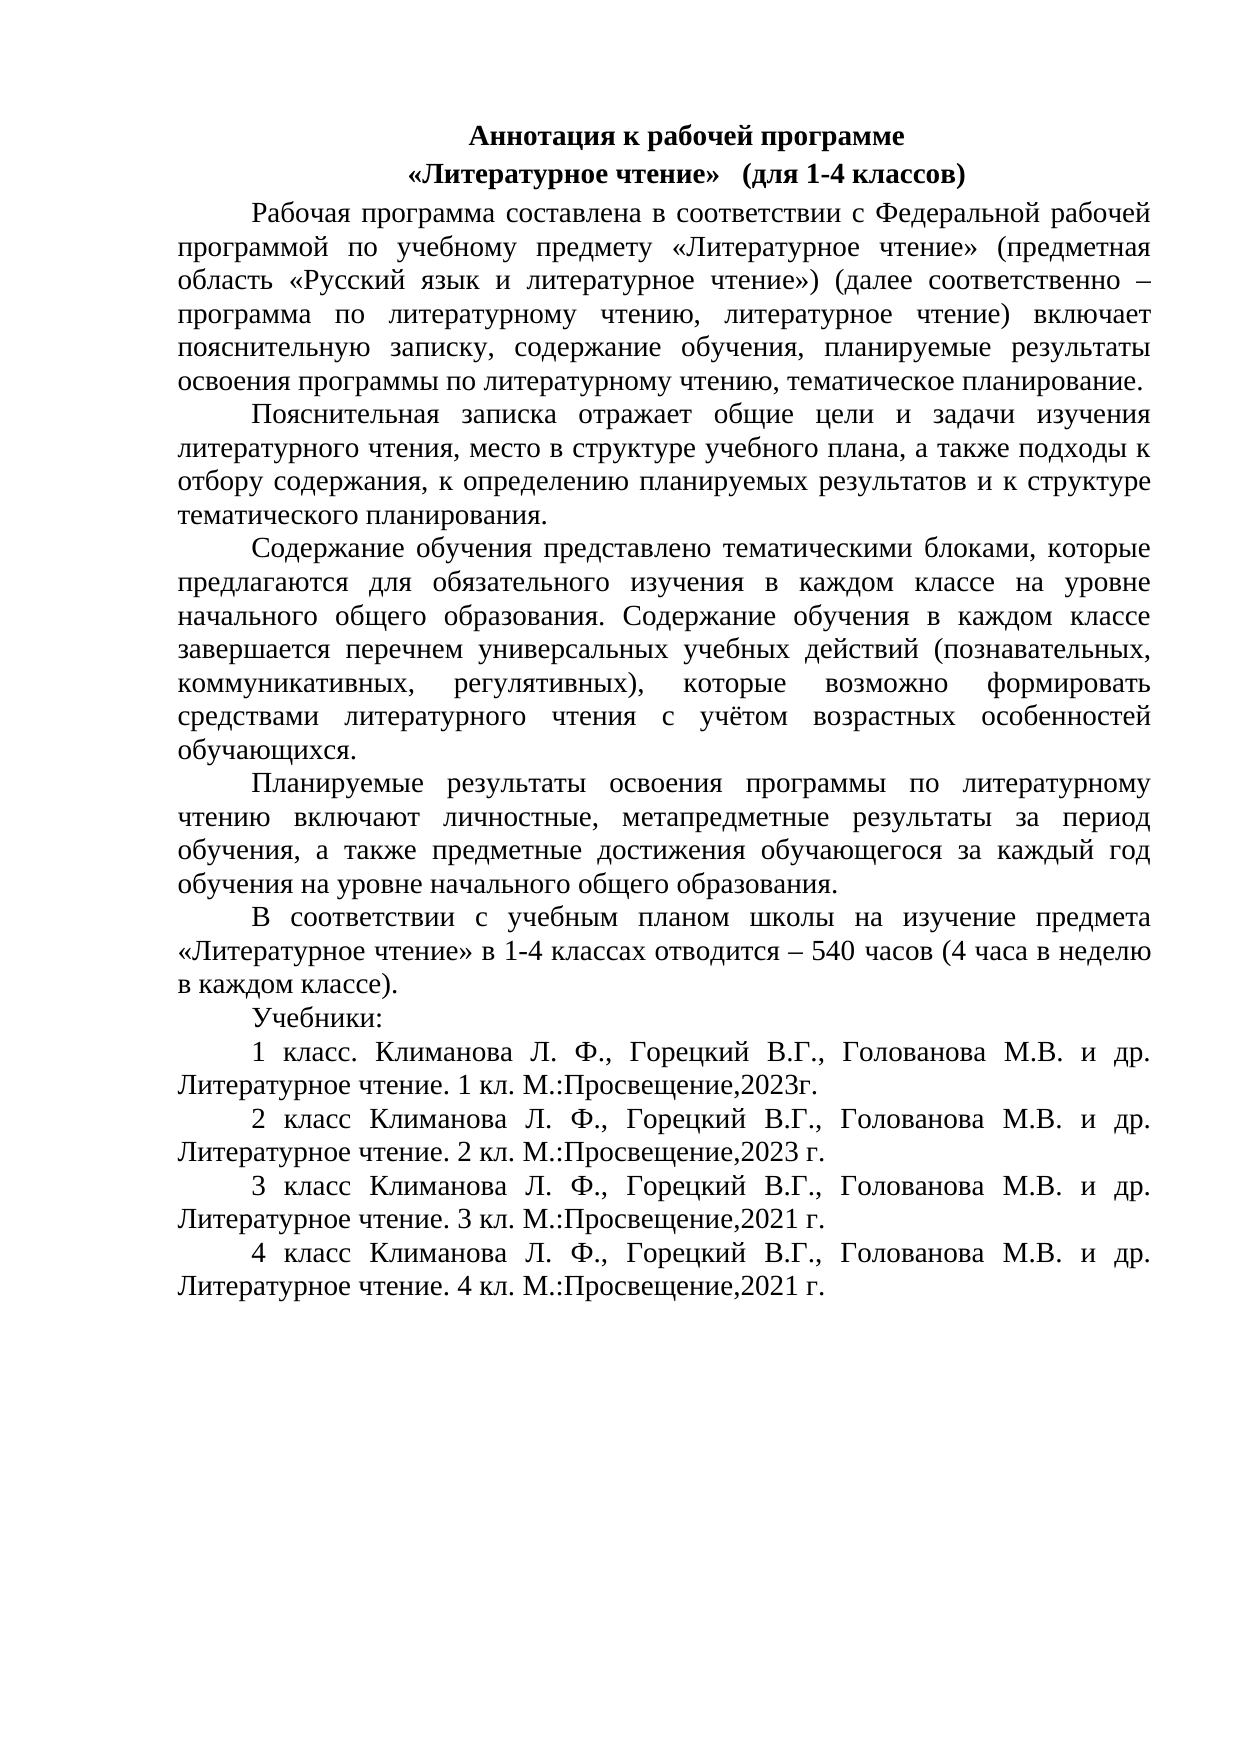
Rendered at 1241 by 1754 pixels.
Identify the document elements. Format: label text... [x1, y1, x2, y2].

text 4 класс Климанова Л. Ф., Горецкий В.Г., Голованова М.В. и др. Литературное чтение. 4 кл. М.:Просвещение,2021 г. [177, 1235, 1152, 1302]
text Рабочая программа составлена в соответствии с Федеральной рабочей программой по учебному предмету «Литературное чтение» (предметная область «Русский язык и литературное чтение») (далее соответственно – программа по литературному чтению, литературное чтение) включает пояснительную записку, содержание обучения, планируемые результаты освоения программы по литературному чтению, тематическое планирование. [177, 195, 1152, 396]
text 3 класс Климанова Л. Ф., Горецкий В.Г., Голованова М.В. и др. Литературное чтение. 3 кл. М.:Просвещение,2021 г. [177, 1168, 1152, 1235]
text В соответствии с учебным планом школы на изучение предмета «Литературное чтение» в 1-4 классах отводится – 540 часов (4 часа в неделю в каждом классе). [177, 899, 1152, 1000]
text 2 класс Климанова Л. Ф., Горецкий В.Г., Голованова М.В. и др. Литературное чтение. 2 кл. М.:Просвещение,2023 г. [177, 1101, 1152, 1168]
text Содержание обучения представлено тематическими блоками, которые предлагаются для обязательного изучения в каждом классе на уровне начального общего образования. Содержание обучения в каждом классе завершается перечнем универсальных учебных действий (познавательных, коммуникативных, регулятивных), которые возможно формировать средствами литературного чтения с учётом возрастных особенностей обучающихся. [177, 531, 1152, 765]
text Учебники: [177, 1000, 1152, 1034]
text Планируемые результаты освоения программы по литературному чтению включают личностные, метапредметные результаты за период обучения, а также предметные достижения обучающегося за каждый год обучения на уровне начального общего образования. [177, 765, 1152, 899]
text 1 класс. Климанова Л. Ф., Горецкий В.Г., Голованова М.В. и др. Литературное чтение. 1 кл. М.:Просвещение,2023г. [177, 1034, 1152, 1101]
text Аннотация к рабочей программе [177, 118, 1152, 152]
text «Литературное чтение» (для 1-4 классов) [177, 157, 1152, 190]
text Пояснительная записка отражает общие цели и задачи изучения литературного чтения, место в структуре учебного плана, а также подходы к отбору содержания, к определению планируемых результатов и к структуре тематического планирования. [177, 396, 1152, 531]
